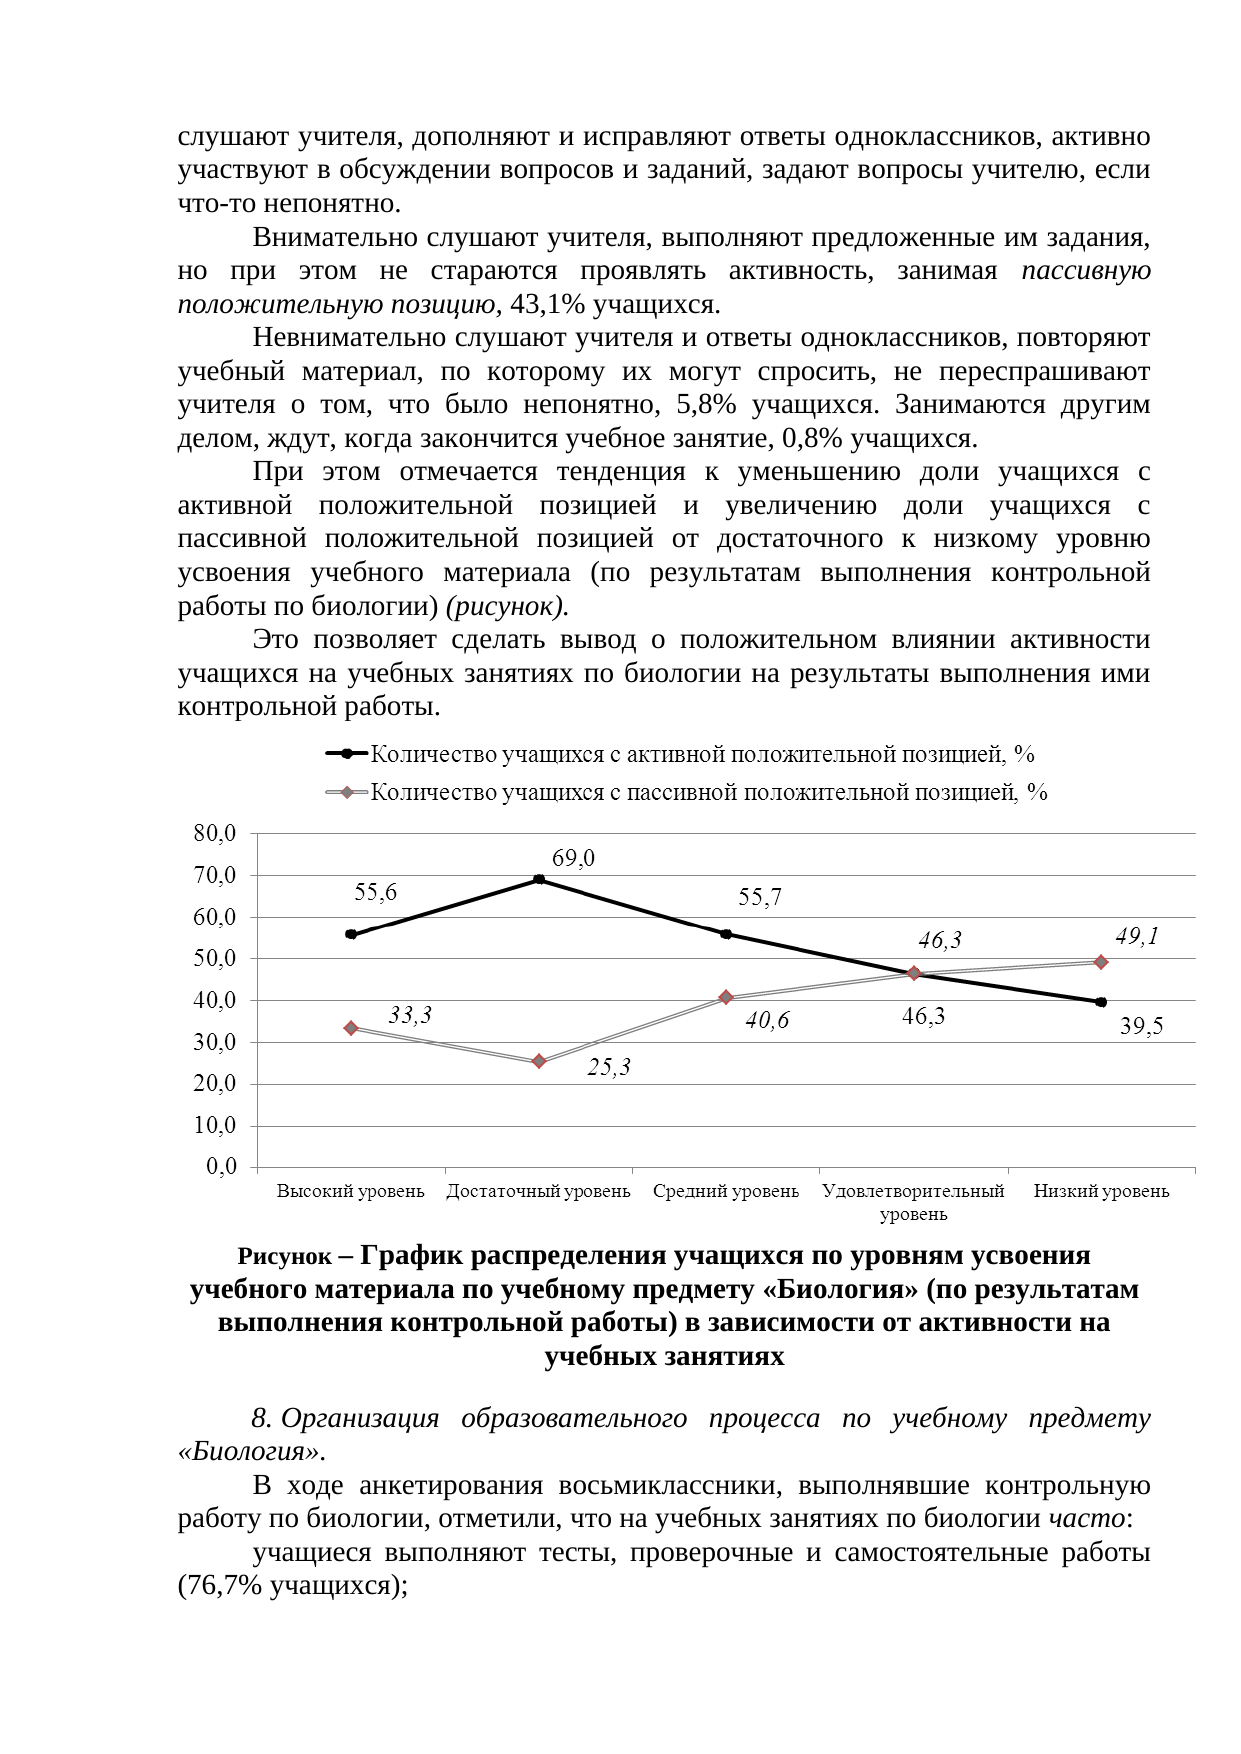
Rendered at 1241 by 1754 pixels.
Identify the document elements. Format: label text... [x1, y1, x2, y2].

text В ходе анкетирования восьмиклассники, выполнявшие контрольную работу по биологии, отметили, что на учебных занятиях по биологии часто: [177, 1467, 1152, 1534]
text учащиеся выполняют тесты, проверочные и самостоятельные работы (76,7% учащихся); [177, 1534, 1152, 1601]
text Рисунок – График распределения учащихся по уровням усвоения учебного материала по учебному предмету «Биология» (по результатам выполнения контрольной работы) в зависимости от активности на учебных занятиях [177, 1238, 1152, 1372]
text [177, 118, 1152, 219]
text Невнимательно слушают учителя и ответы одноклассников, повторяют учебный материал, по которому их могут спросить, не переспрашивают учителя о том, что было непонятно, 5,8% учащихся. Занимаются другим делом, ждут, когда закончится учебное занятие, 0,8% учащихся. [177, 319, 1152, 453]
text Внимательно слушают учителя, выполняют предложенные им задания, но при этом не стараются проявлять активность, занимая пассивную положительную позицию, 43,1% учащихся. [177, 219, 1152, 319]
text При этом отмечается тенденция к уменьшению доли учащихся с активной положительной позицией и увеличению доли учащихся с пассивной положительной позицией от достаточного к низкому уровню усвоения учебного материала (по результатам выполнения контрольной работы по биологии) (рисунок). [177, 453, 1152, 621]
text Это позволяет сделать вывод о положительном влиянии активности учащихся на учебных занятиях по биологии на результаты выполнения ими контрольной работы. [177, 621, 1152, 721]
picture [177, 721, 1214, 1238]
list Организация образовательного процесса по учебному предмету «Биология». [177, 1400, 1152, 1467]
